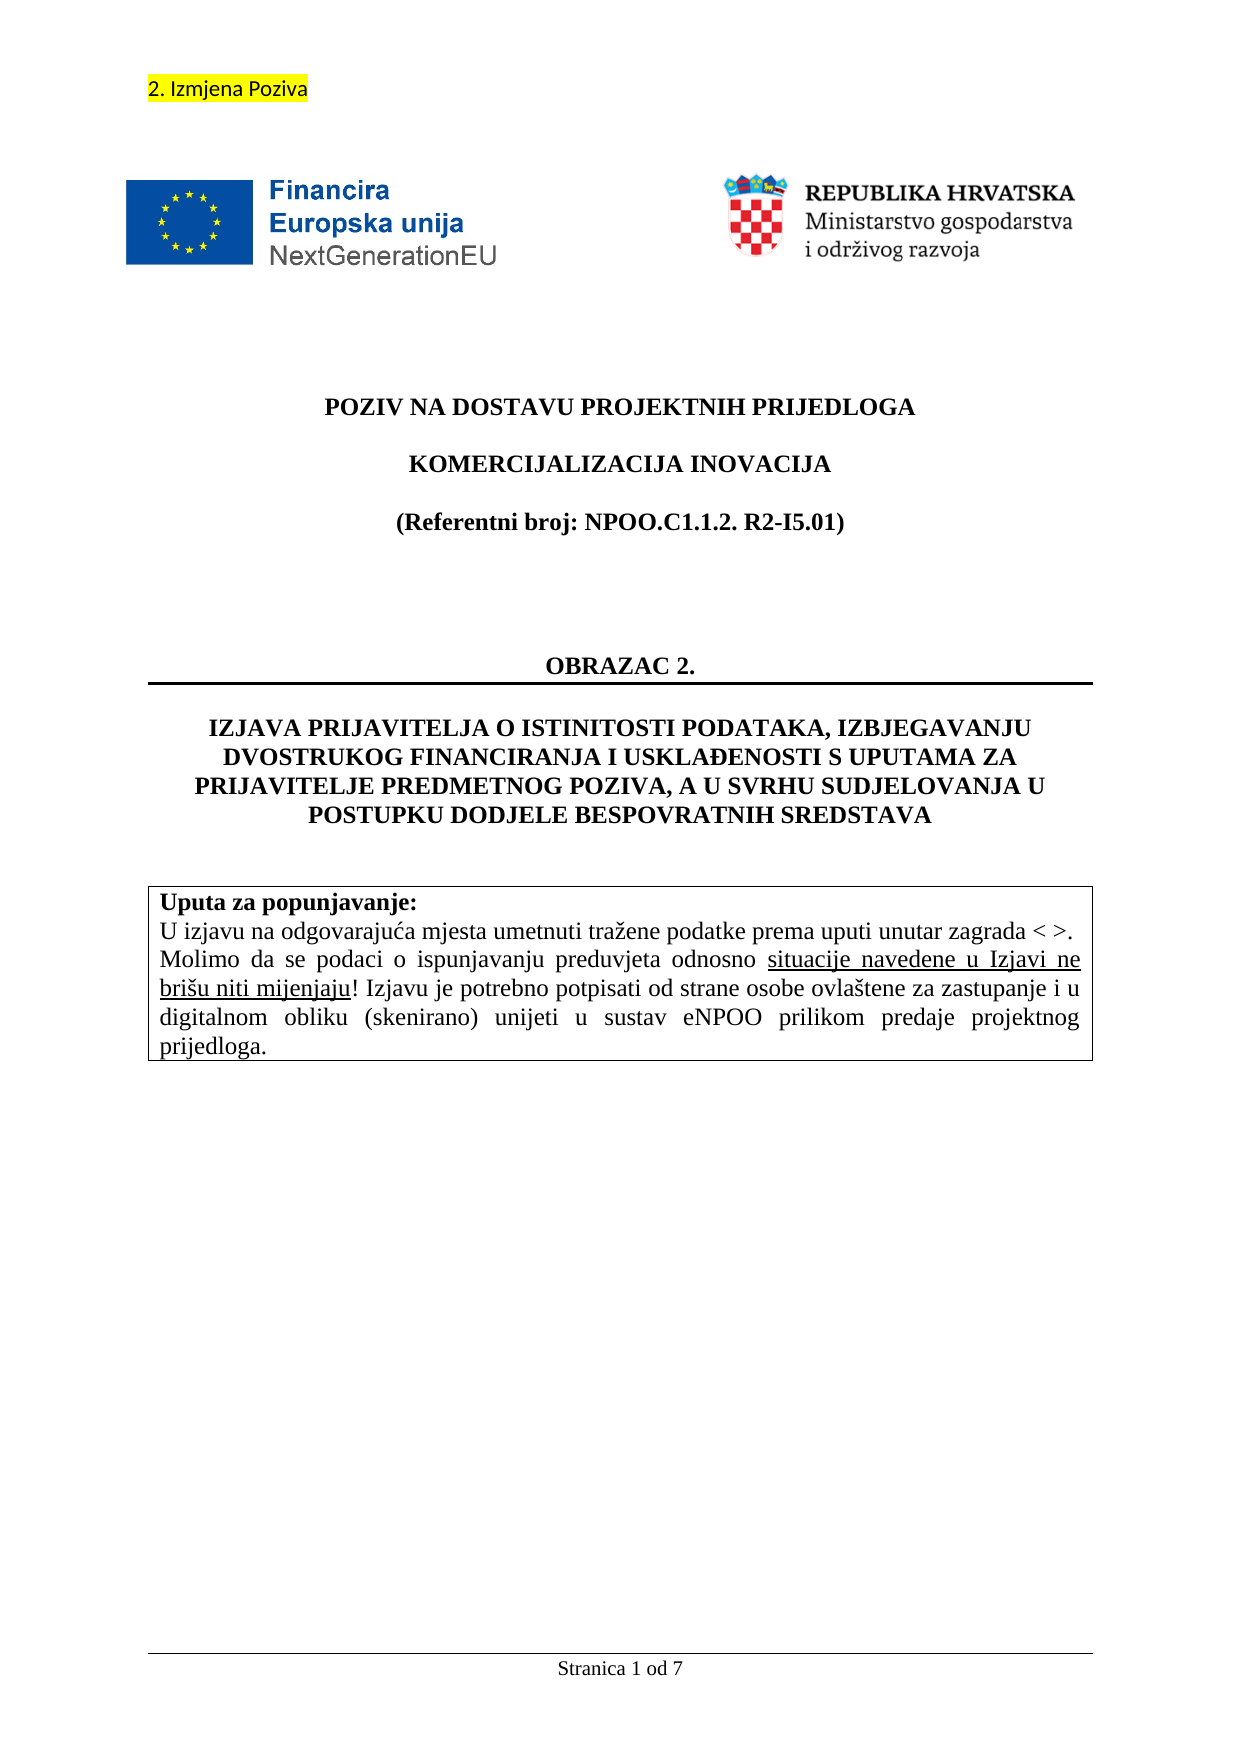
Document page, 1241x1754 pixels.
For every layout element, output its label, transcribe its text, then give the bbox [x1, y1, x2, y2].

picture [120, 174, 519, 270]
text IZJAVA PRIJAVITELJA O ISTINITOSTI PODATAKA, IZBJEGAVANJU DVOSTRUKOG FINANCIRANJA I USKLAĐENOSTI S UPUTAMA ZA PRIJAVITELJE PREDMETNOG POZIVA, A U SVRHU SUDJELOVANJA U POSTUPKU DODJELE BESPOVRATNIH SREDSTAVA [148, 713, 1093, 828]
text OBRAZAC 2. [148, 651, 1093, 682]
text POZIV NA DOSTAVU PROJEKTNIH PRIJEDLOGA [148, 392, 1093, 421]
table_header Uputa za popunjavanje: U izjavu na odgovarajuća mjesta umetnuti tražene podatke prema uputi unutar zagrada < >. Molimo da se podaci o ispunjavanju preduvjeta odnosno situacije navedene u Izjavi ne brišu niti mijenjaju! Izjavu je potrebno potpisati od strane osobe ovlaštene za zastupanje i u digitalnom obliku (skenirano) unijeti u sustav eNPOO prilikom predaje projektnog prijedloga. [149, 887, 1092, 1059]
text KOMERCIJALIZACIJA INOVACIJA [148, 449, 1093, 478]
text (Referentni broj: NPOO.C1.1.2. R2-I5.01) [148, 507, 1093, 536]
picture [664, 123, 1140, 319]
